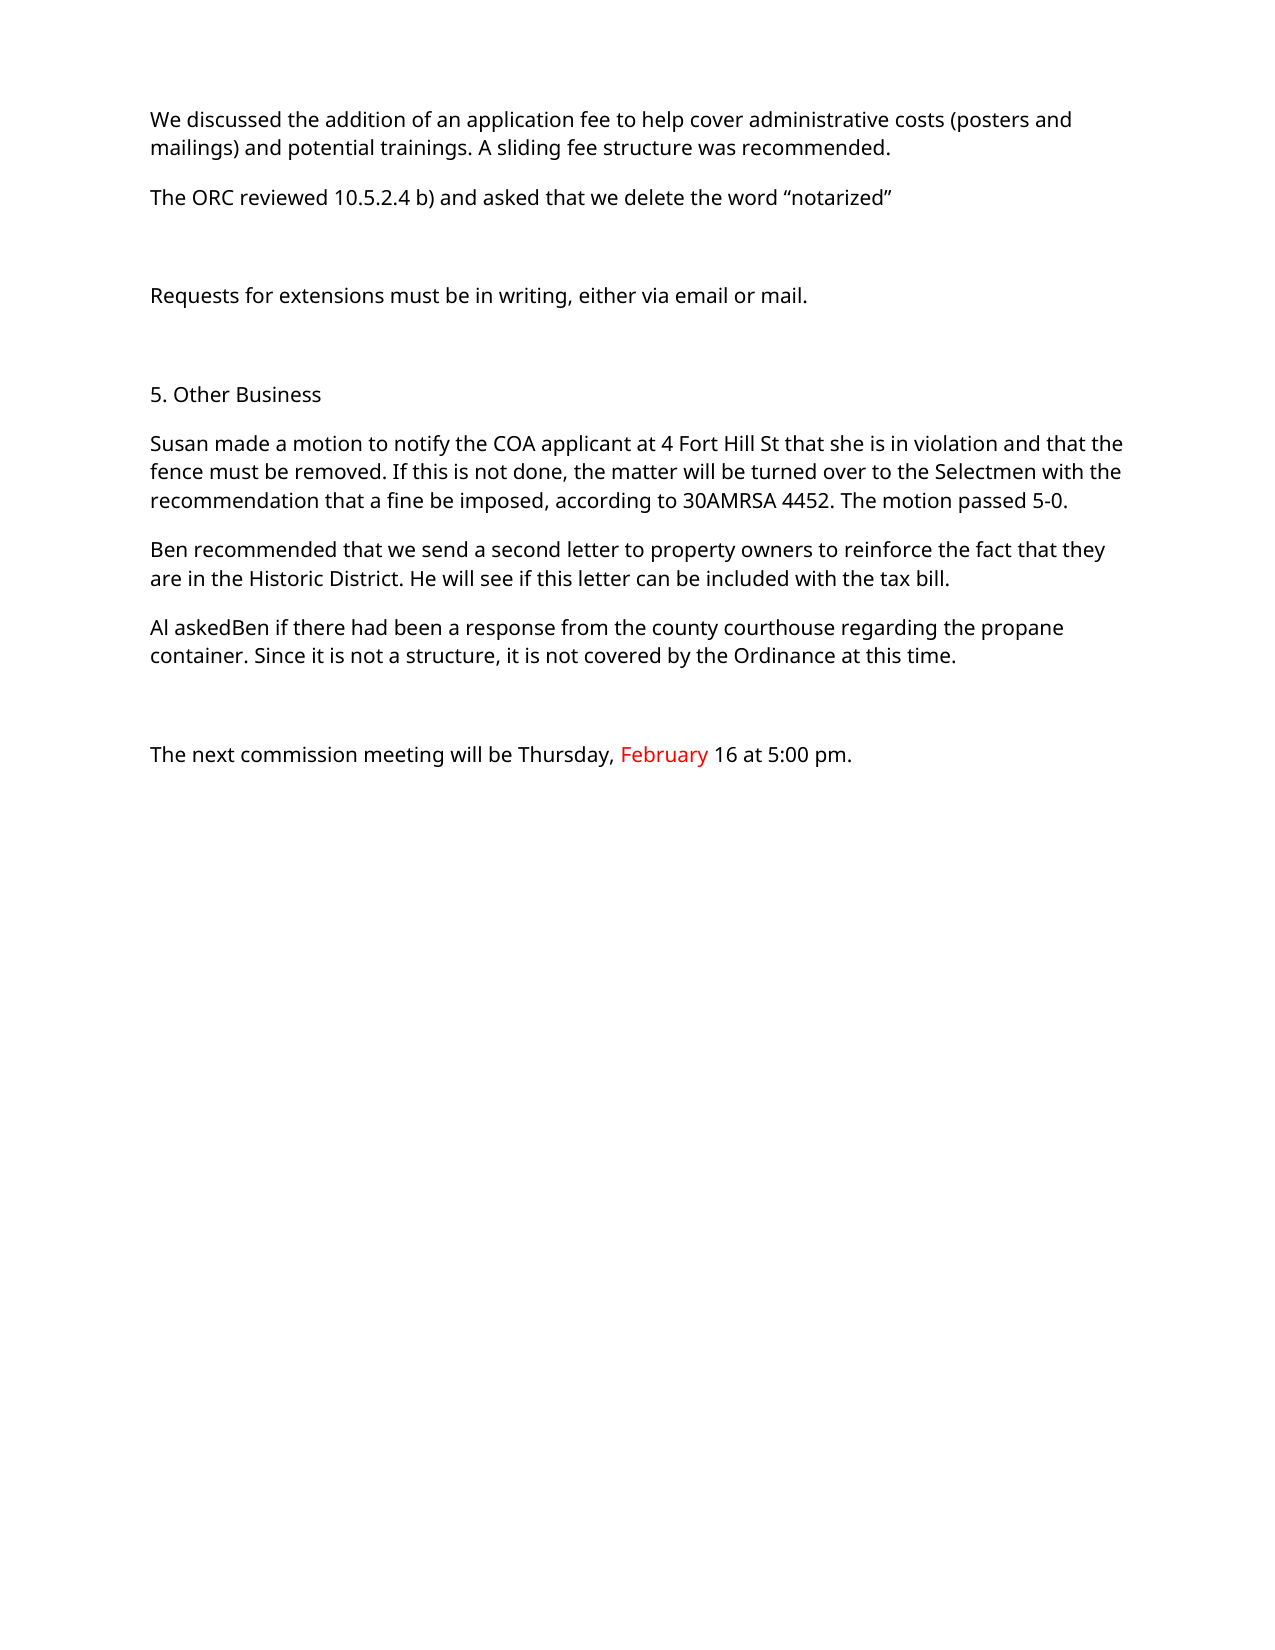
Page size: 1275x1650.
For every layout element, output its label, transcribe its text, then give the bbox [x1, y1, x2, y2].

text Ben recommended that we send a second letter to property owners to reinforce the fact that they are in the Historic District. He will see if this letter can be included with the tax bill. [150, 535, 1125, 592]
text The next commission meeting will be Thursday, February 16 at 5:00 pm. [150, 740, 1125, 768]
text We discussed the addition of an application fee to help cover administrative costs (posters and mailings) and potential trainings. A sliding fee structure was recommended. [150, 105, 1125, 162]
text 5. Other Business [150, 380, 1125, 408]
text Susan made a motion to notify the COA applicant at 4 Fort Hill St that she is in violation and that the fence must be removed. If this is not done, the matter will be turned over to the Selectmen with the recommendation that a fine be imposed, according to 30AMRSA 4452. The motion passed 5-0. [150, 429, 1125, 514]
text Al askedBen if there had been a response from the county courthouse regarding the propane container. Since it is not a structure, it is not covered by the Ordinance at this time. [150, 613, 1125, 670]
text Requests for extensions must be in writing, either via email or mail. [150, 281, 1125, 310]
text The ORC reviewed 10.5.2.4 b) and asked that we delete the word “notarized” [150, 183, 1125, 211]
